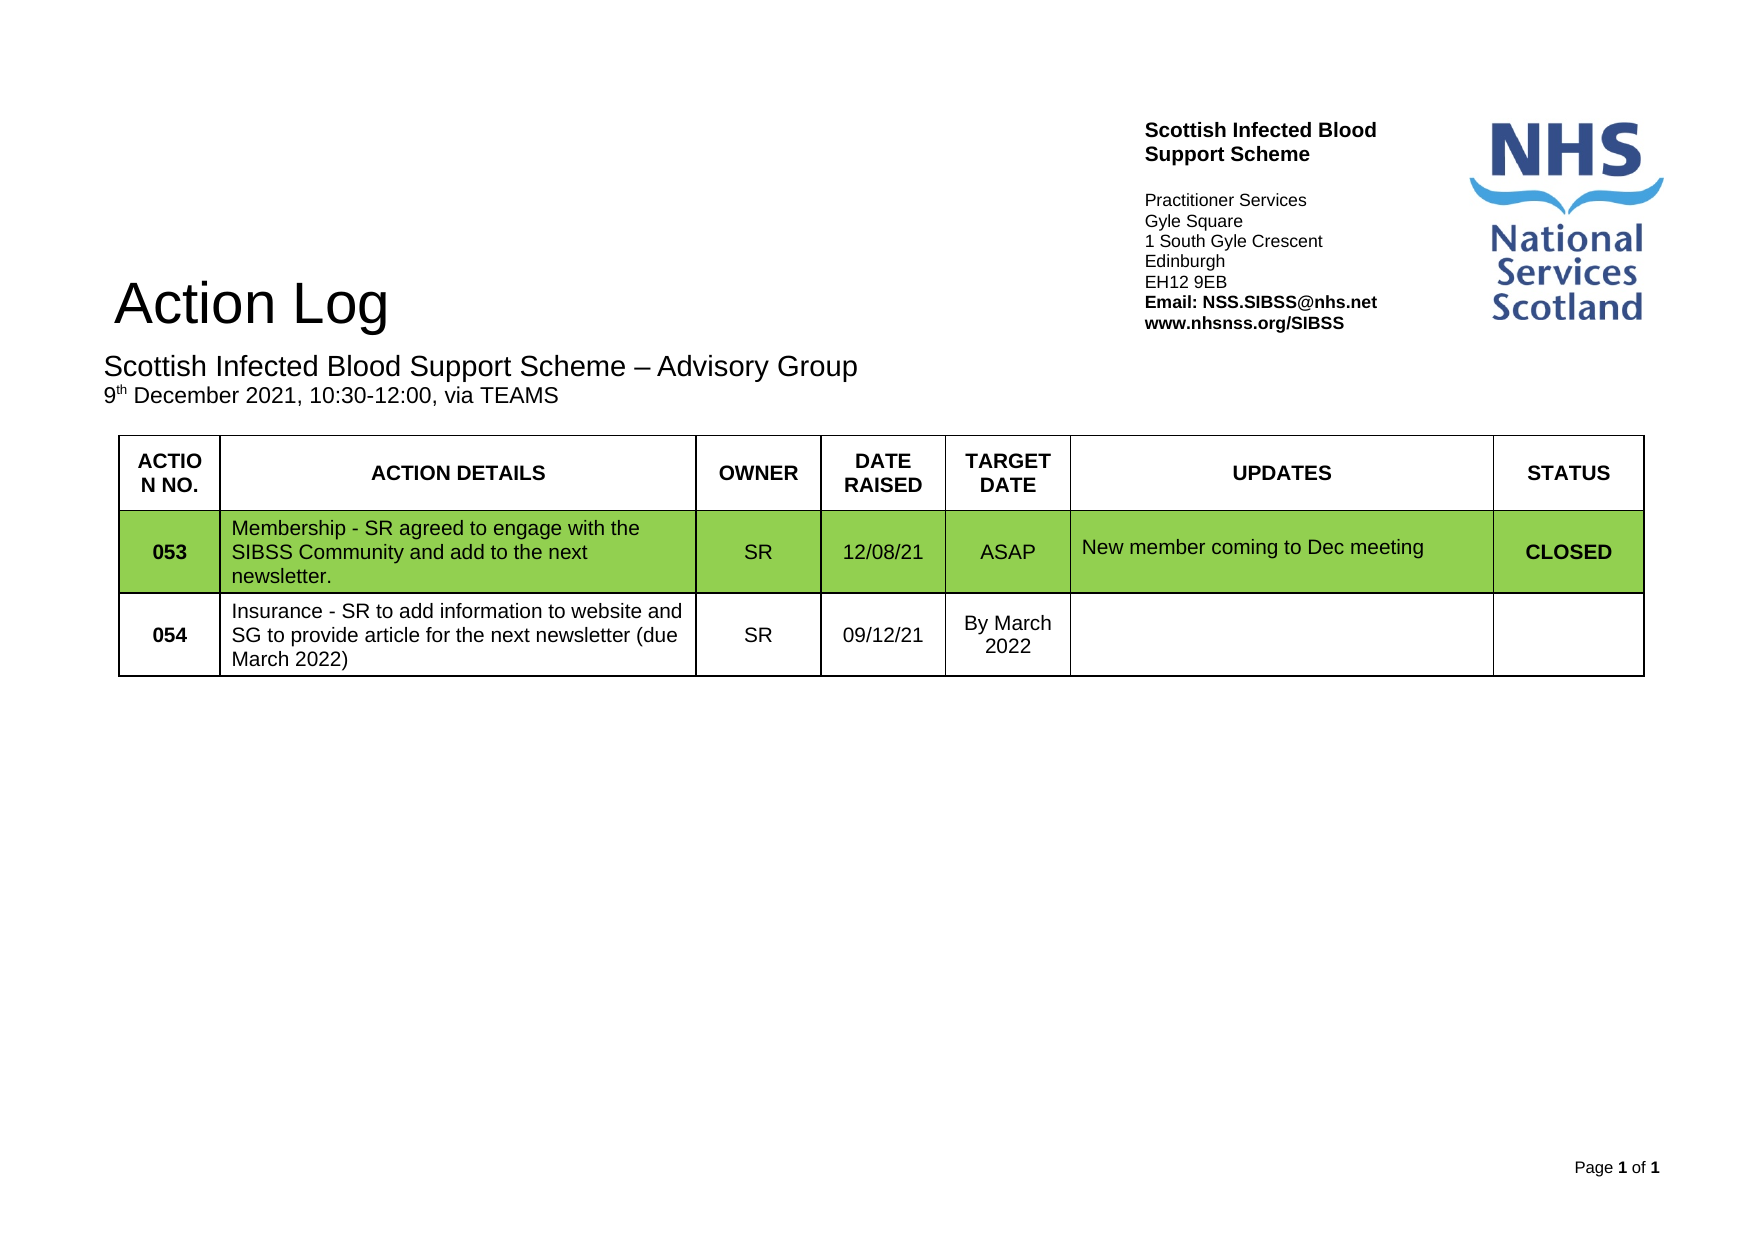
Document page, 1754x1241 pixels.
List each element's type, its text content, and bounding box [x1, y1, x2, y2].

table_header UPDATES [1071, 436, 1493, 509]
table_header STATUS [1494, 436, 1643, 509]
text 9th December 2021, 10:30-12:00, via TEAMS [103, 382, 1659, 408]
table_cell Insurance - SR to add information to website and SG to provide article for the next newsletter (due March 2022) [221, 594, 695, 675]
table_header OWNER [697, 436, 820, 509]
table_header DATE RAISED [822, 436, 945, 509]
table_cell [1071, 594, 1493, 675]
table_cell By March 2022 [946, 594, 1070, 675]
table_header ACTION DETAILS [221, 436, 695, 509]
table_cell Membership - SR agreed to engage with the SIBSS Community and add to the next newsletter. [221, 511, 695, 592]
table_cell ASAP [946, 511, 1070, 592]
table_cell 09/12/21 [822, 594, 945, 675]
table_header ACTION NO. [120, 436, 219, 509]
table_header Action Log [103, 118, 1133, 348]
picture [1468, 118, 1664, 320]
table_cell [1494, 594, 1643, 675]
table_header [1457, 118, 1680, 348]
text Scottish Infected Blood Support Scheme – Advisory Group [103, 348, 1659, 382]
table_cell New member coming to Dec meeting [1071, 511, 1493, 592]
table_cell SR [697, 511, 820, 592]
table_cell 12/08/21 [822, 511, 945, 592]
table_cell 054 [120, 594, 219, 675]
table_cell 053 [120, 511, 219, 592]
table_header Scottish Infected Blood Support Scheme Practitioner Services EH12 9EB Email: NSS.SIBSS@nhs.net www.nhsnss.org/SIBSS [1133, 118, 1457, 348]
table_cell CLOSED [1494, 511, 1643, 592]
table_cell SR [697, 594, 820, 675]
table_header TARGET DATE [946, 436, 1070, 509]
